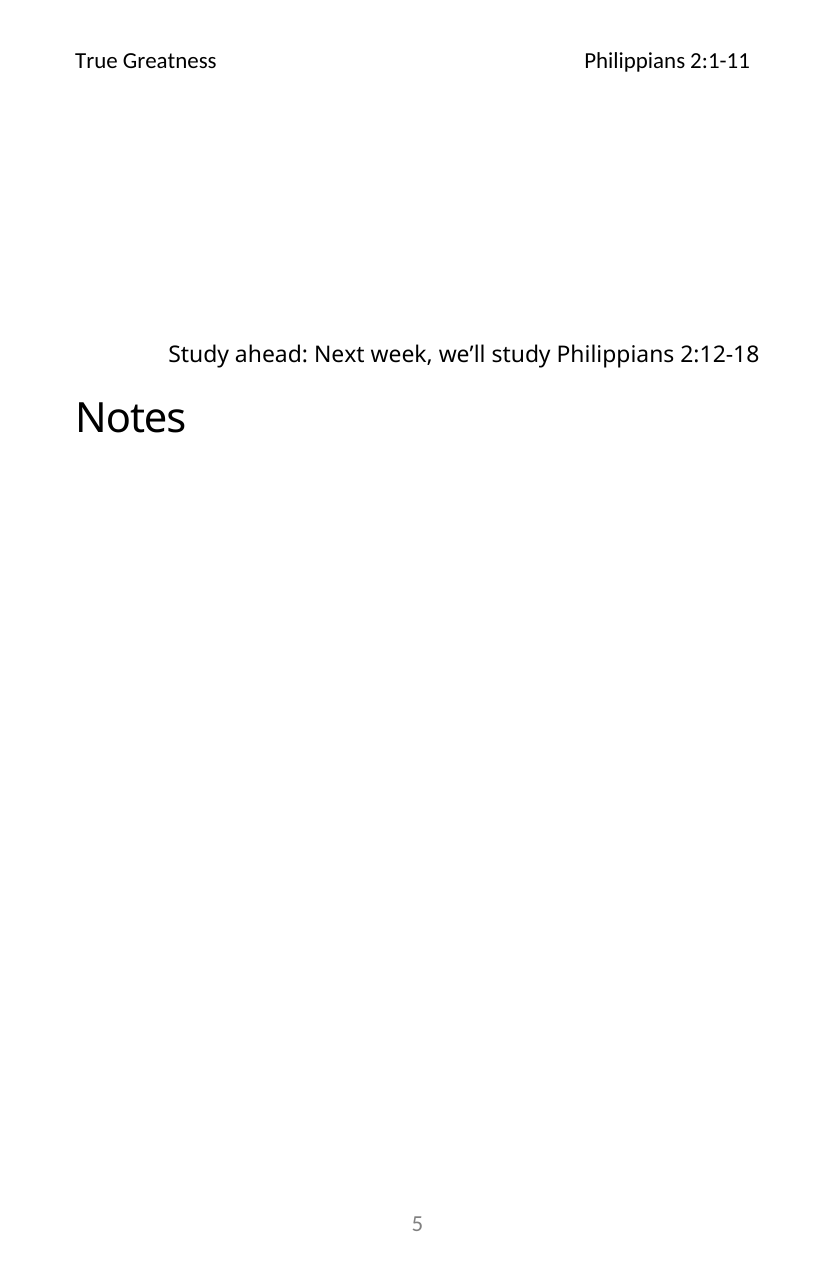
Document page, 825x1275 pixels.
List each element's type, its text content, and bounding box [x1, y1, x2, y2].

title Notes [75, 388, 759, 445]
text Study ahead: Next week, we’ll study Philippians 2:12-18 [75, 338, 759, 369]
